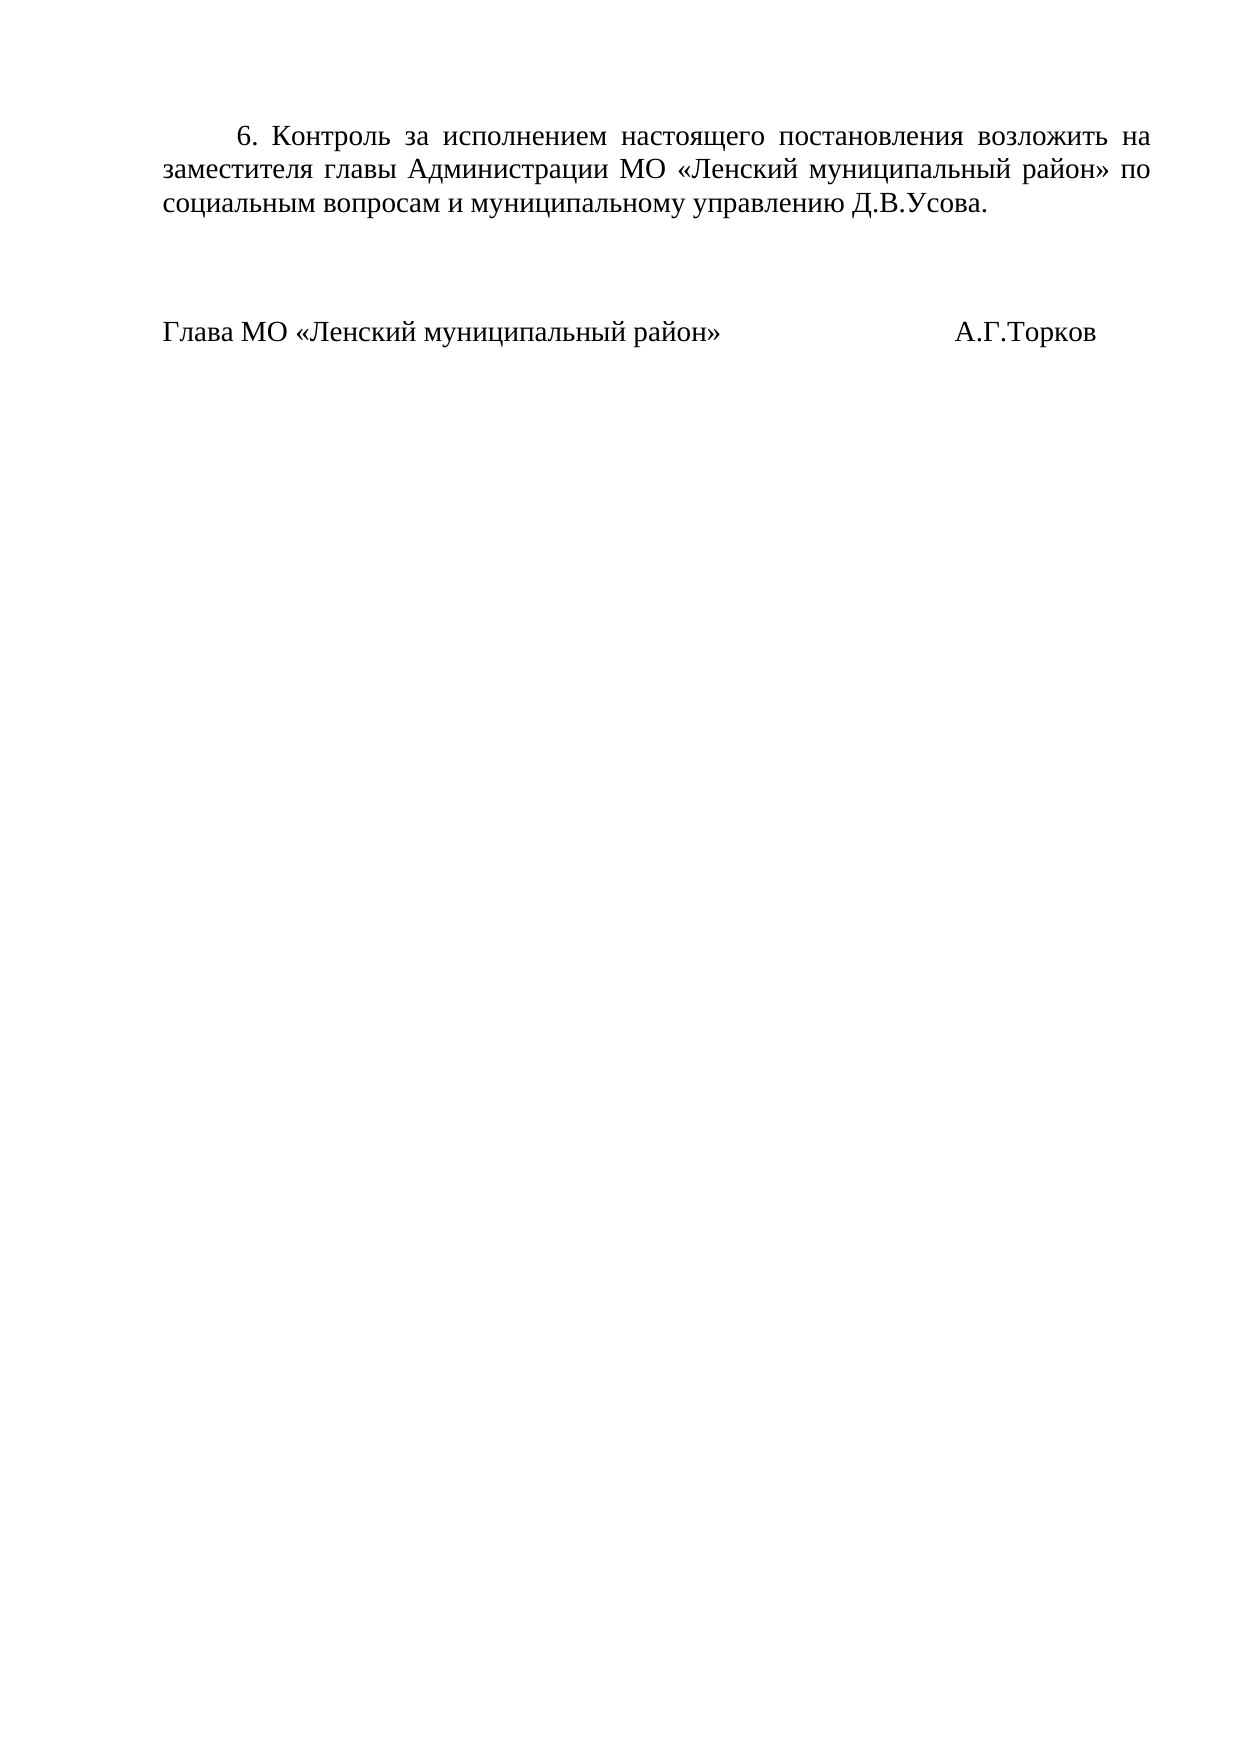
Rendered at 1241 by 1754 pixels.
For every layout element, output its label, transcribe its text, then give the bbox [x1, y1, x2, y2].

text 6. Контроль за исполнением настоящего постановления возложить на заместителя главы Администрации МО «Ленский муниципальный район» по социальным вопросам и муниципальному управлению Д.В.Усова. [162, 118, 1152, 219]
text Глава МО «Ленский муниципальный район» А.Г.Торков [162, 314, 1152, 347]
